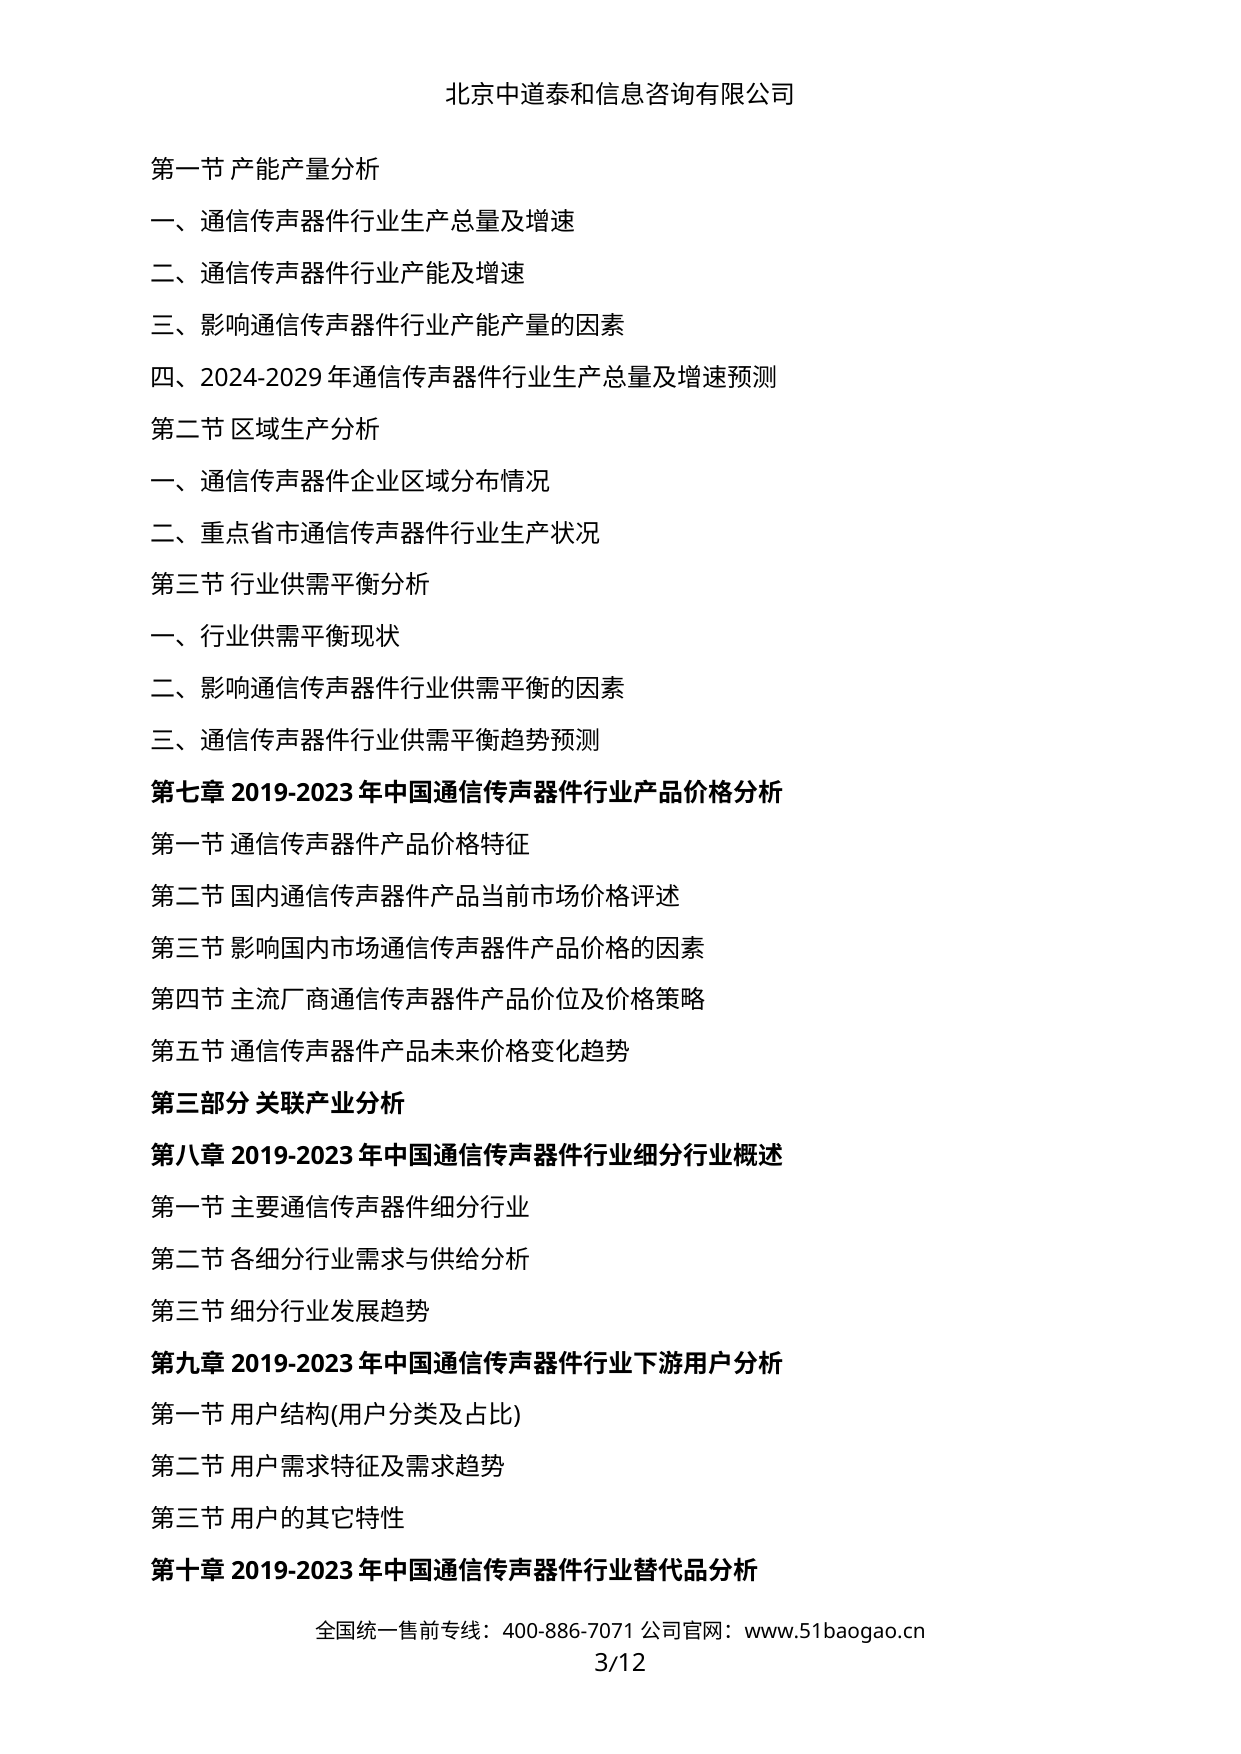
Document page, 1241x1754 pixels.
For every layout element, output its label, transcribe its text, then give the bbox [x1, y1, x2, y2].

text 第七章 2019-2023年中国通信传声器件行业产品价格分析 [150, 772, 1090, 809]
text 第三节 影响国内市场通信传声器件产品价格的因素 [150, 928, 1090, 964]
text 第二节 区域生产分析 [150, 409, 1090, 446]
text 第三节 用户的其它特性 [150, 1499, 1090, 1535]
text 一、通信传声器件企业区域分布情况 [150, 461, 1090, 497]
text 二、影响通信传声器件行业供需平衡的因素 [150, 669, 1090, 705]
text 第三节 行业供需平衡分析 [150, 565, 1090, 601]
text 第二节 各细分行业需求与供给分析 [150, 1239, 1090, 1276]
text 第十章 2019-2023年中国通信传声器件行业替代品分析 [150, 1551, 1090, 1587]
text 二、重点省市通信传声器件行业生产状况 [150, 513, 1090, 549]
text 二、通信传声器件行业产能及增速 [150, 254, 1090, 290]
text 四、2024-2029年通信传声器件行业生产总量及增速预测 [150, 357, 1090, 394]
text 第一节 主要通信传声器件细分行业 [150, 1187, 1090, 1224]
text 第二节 国内通信传声器件产品当前市场价格评述 [150, 876, 1090, 912]
text 第八章 2019-2023年中国通信传声器件行业细分行业概述 [150, 1136, 1090, 1172]
text 三、通信传声器件行业供需平衡趋势预测 [150, 721, 1090, 757]
text 第四节 主流厂商通信传声器件产品价位及价格策略 [150, 980, 1090, 1016]
text 第一节 通信传声器件产品价格特征 [150, 824, 1090, 861]
text 第一节 用户结构(用户分类及占比) [150, 1395, 1090, 1431]
text 第九章 2019-2023年中国通信传声器件行业下游用户分析 [150, 1343, 1090, 1379]
text 三、影响通信传声器件行业产能产量的因素 [150, 306, 1090, 342]
text 第一节 产能产量分析 [150, 150, 1090, 186]
text 第三部分 关联产业分析 [150, 1084, 1090, 1120]
text 第二节 用户需求特征及需求趋势 [150, 1447, 1090, 1483]
text 第三节 细分行业发展趋势 [150, 1291, 1090, 1327]
text 第五节 通信传声器件产品未来价格变化趋势 [150, 1032, 1090, 1068]
text 一、通信传声器件行业生产总量及增速 [150, 202, 1090, 238]
text 一、行业供需平衡现状 [150, 617, 1090, 653]
